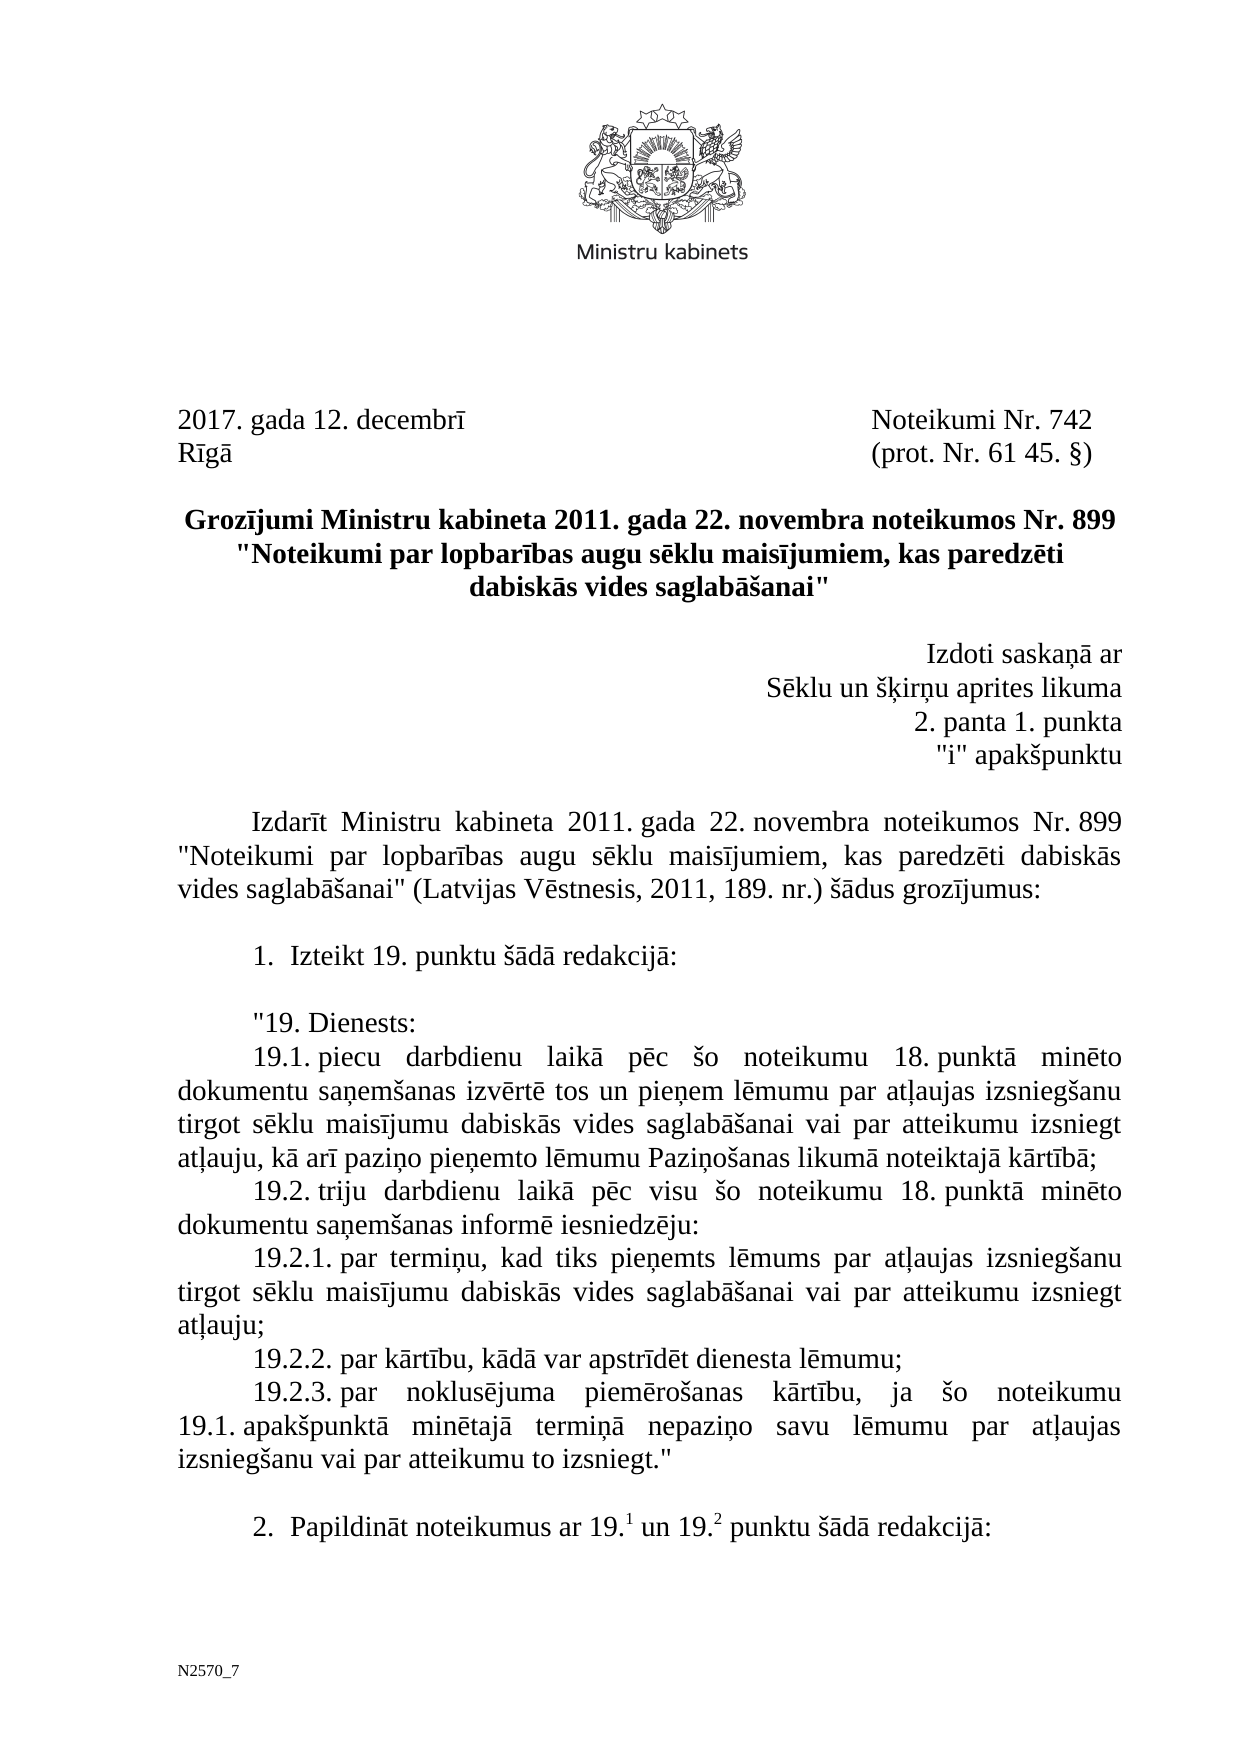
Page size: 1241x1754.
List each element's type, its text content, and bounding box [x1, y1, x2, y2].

picture [177, 102, 1147, 273]
text "19. Dienests: [252, 1006, 1122, 1039]
list Izteikt 19. punktu šādā redakcijā: [252, 938, 1122, 972]
text 19.2.2. par kārtību, kādā var apstrīdēt dienesta lēmumu; [177, 1341, 1122, 1374]
text "i" apakšpunktu [177, 737, 1122, 771]
text Grozījumi Ministru kabineta 2011. gada 22. novembra noteikumos Nr. 899 "Noteikumi par lopbarības augu sēklu maisījumiem, kas paredzēti dabiskās vides saglabāšanai" [177, 502, 1122, 603]
text 19.2.3. par noklusējuma piemērošanas kārtību, ja šo noteikumu 19.1. apakšpunktā minētajā termiņā nepaziņo savu lēmumu par atļaujas izsniegšanu vai par atteikumu to izsniegt." [177, 1374, 1122, 1475]
text 19.1. piecu darbdienu laikā pēc šo noteikumu 18. punktā minēto dokumentu saņemšanas izvērtē tos un pieņem lēmumu par atļaujas izsniegšanu tirgot sēklu maisījumu dabiskās vides saglabāšanai vai par atteikumu izsniegt atļauju, kā arī paziņo pieņemto lēmumu Paziņošanas likumā noteiktajā kārtībā; [177, 1039, 1122, 1173]
text 19.2.1. par termiņu, kad tiks pieņemts lēmums par atļaujas izsniegšanu tirgot sēklu maisījumu dabiskās vides saglabāšanai vai par atteikumu izsniegt atļauju; [177, 1240, 1122, 1341]
list Papildināt noteikumus ar 19.1 un 19.2 punktu šādā redakcijā: [252, 1509, 1122, 1542]
text Sēklu un šķirņu aprites likuma [177, 670, 1122, 704]
text Rīgā (prot. Nr. 61 45. §) [177, 435, 1122, 469]
text Izdoti saskaņā ar [177, 637, 1122, 670]
text 2017. gada 12. decembrī Noteikumi Nr. 742 [177, 402, 1122, 435]
text 2. panta 1. punkta [177, 704, 1122, 737]
text 19.2. triju darbdienu laikā pēc visu šo noteikumu 18. punktā minēto dokumentu saņemšanas informē iesniedzēju: [177, 1173, 1122, 1240]
text Izdarīt Ministru kabineta 2011. gada 22. novembra noteikumos Nr. 899 "Noteikumi par lopbarības augu sēklu maisījumiem, kas paredzēti dabiskās vides saglabāšanai" (Latvijas Vēstnesis, 2011, 189. nr.) šādus grozījumus: [177, 804, 1122, 905]
